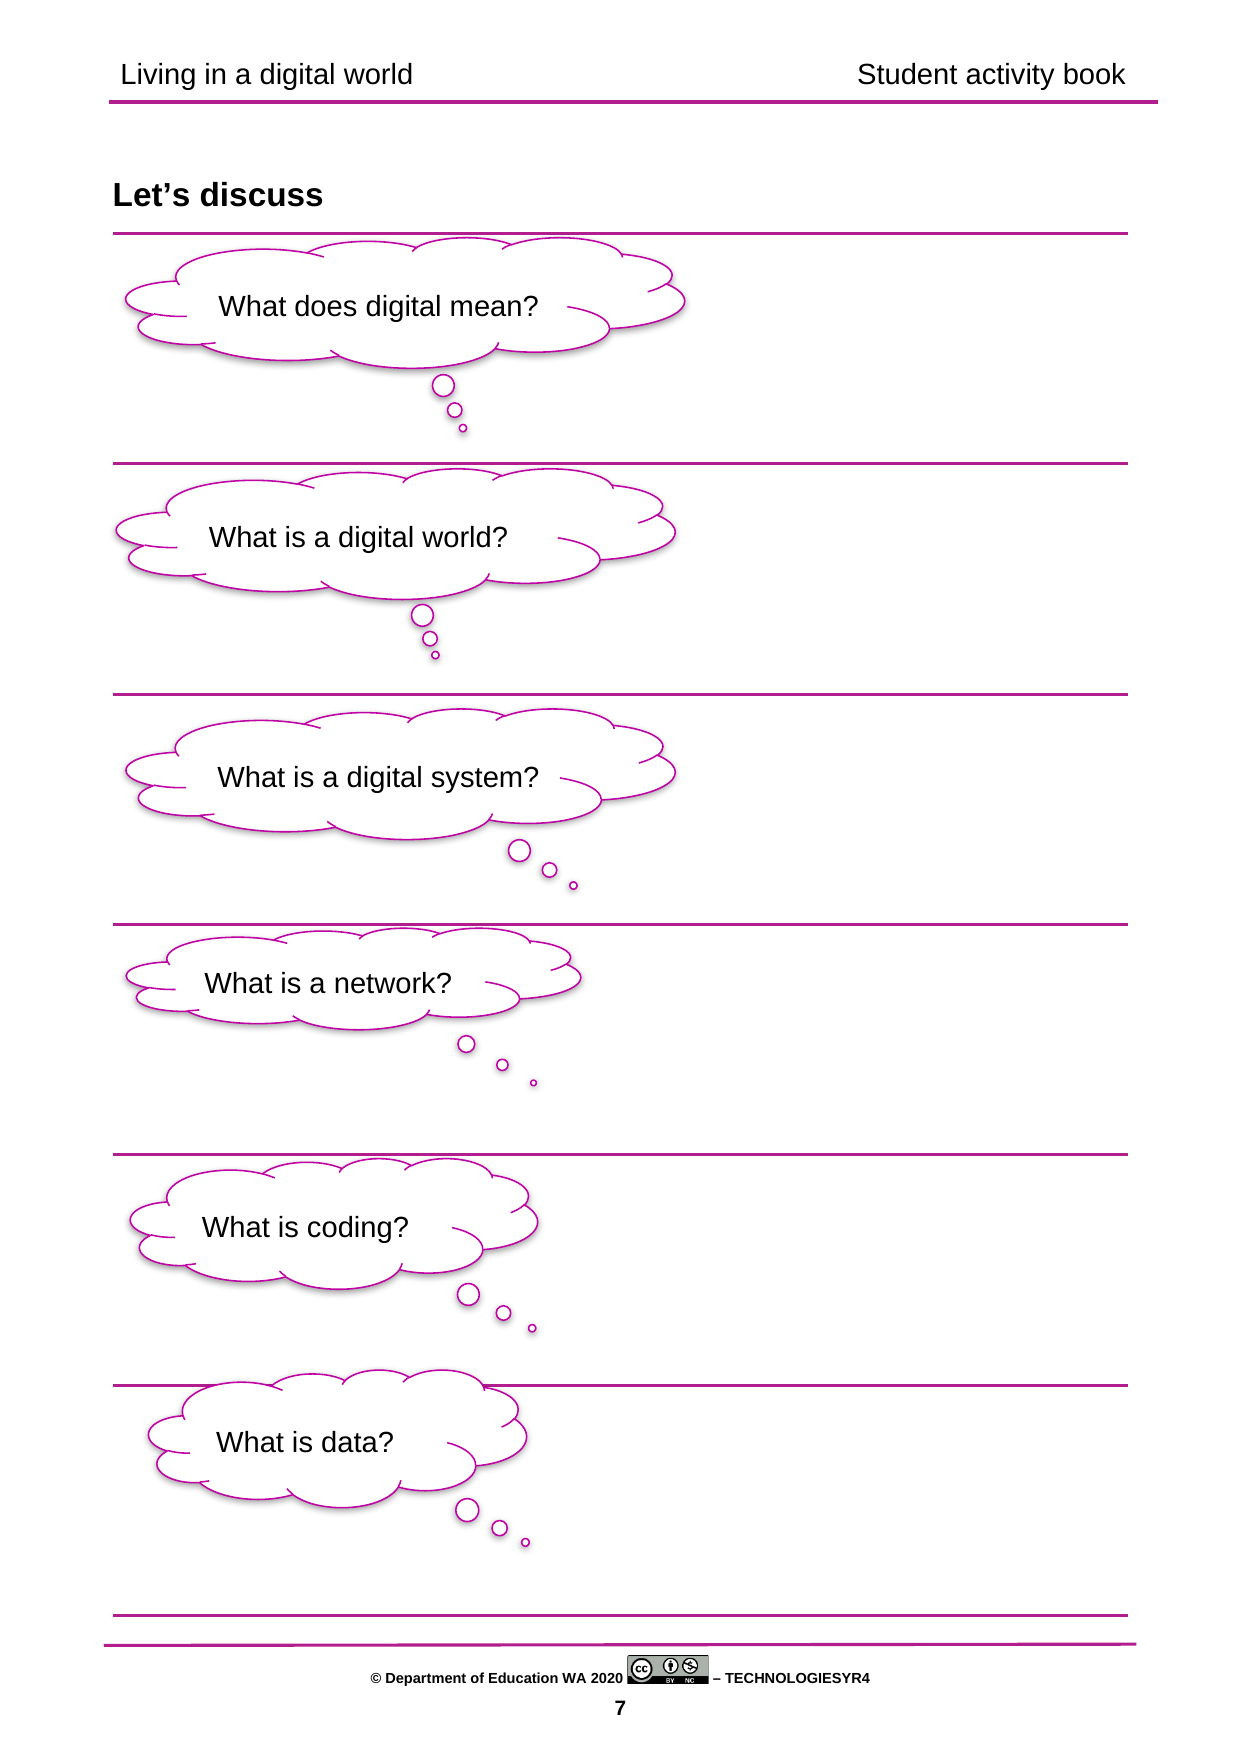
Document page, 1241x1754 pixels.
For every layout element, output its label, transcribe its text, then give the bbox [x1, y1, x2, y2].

table_cell [113, 926, 1128, 1153]
subtitle Let’s discuss [112, 175, 1128, 214]
table_cell [113, 1387, 1128, 1614]
table_cell [113, 1156, 1128, 1383]
table_cell u [113, 522, 441, 664]
table_header [113, 235, 1128, 462]
table_cell [113, 696, 1128, 923]
picture [627, 1655, 709, 1684]
table_cell [113, 465, 1128, 693]
